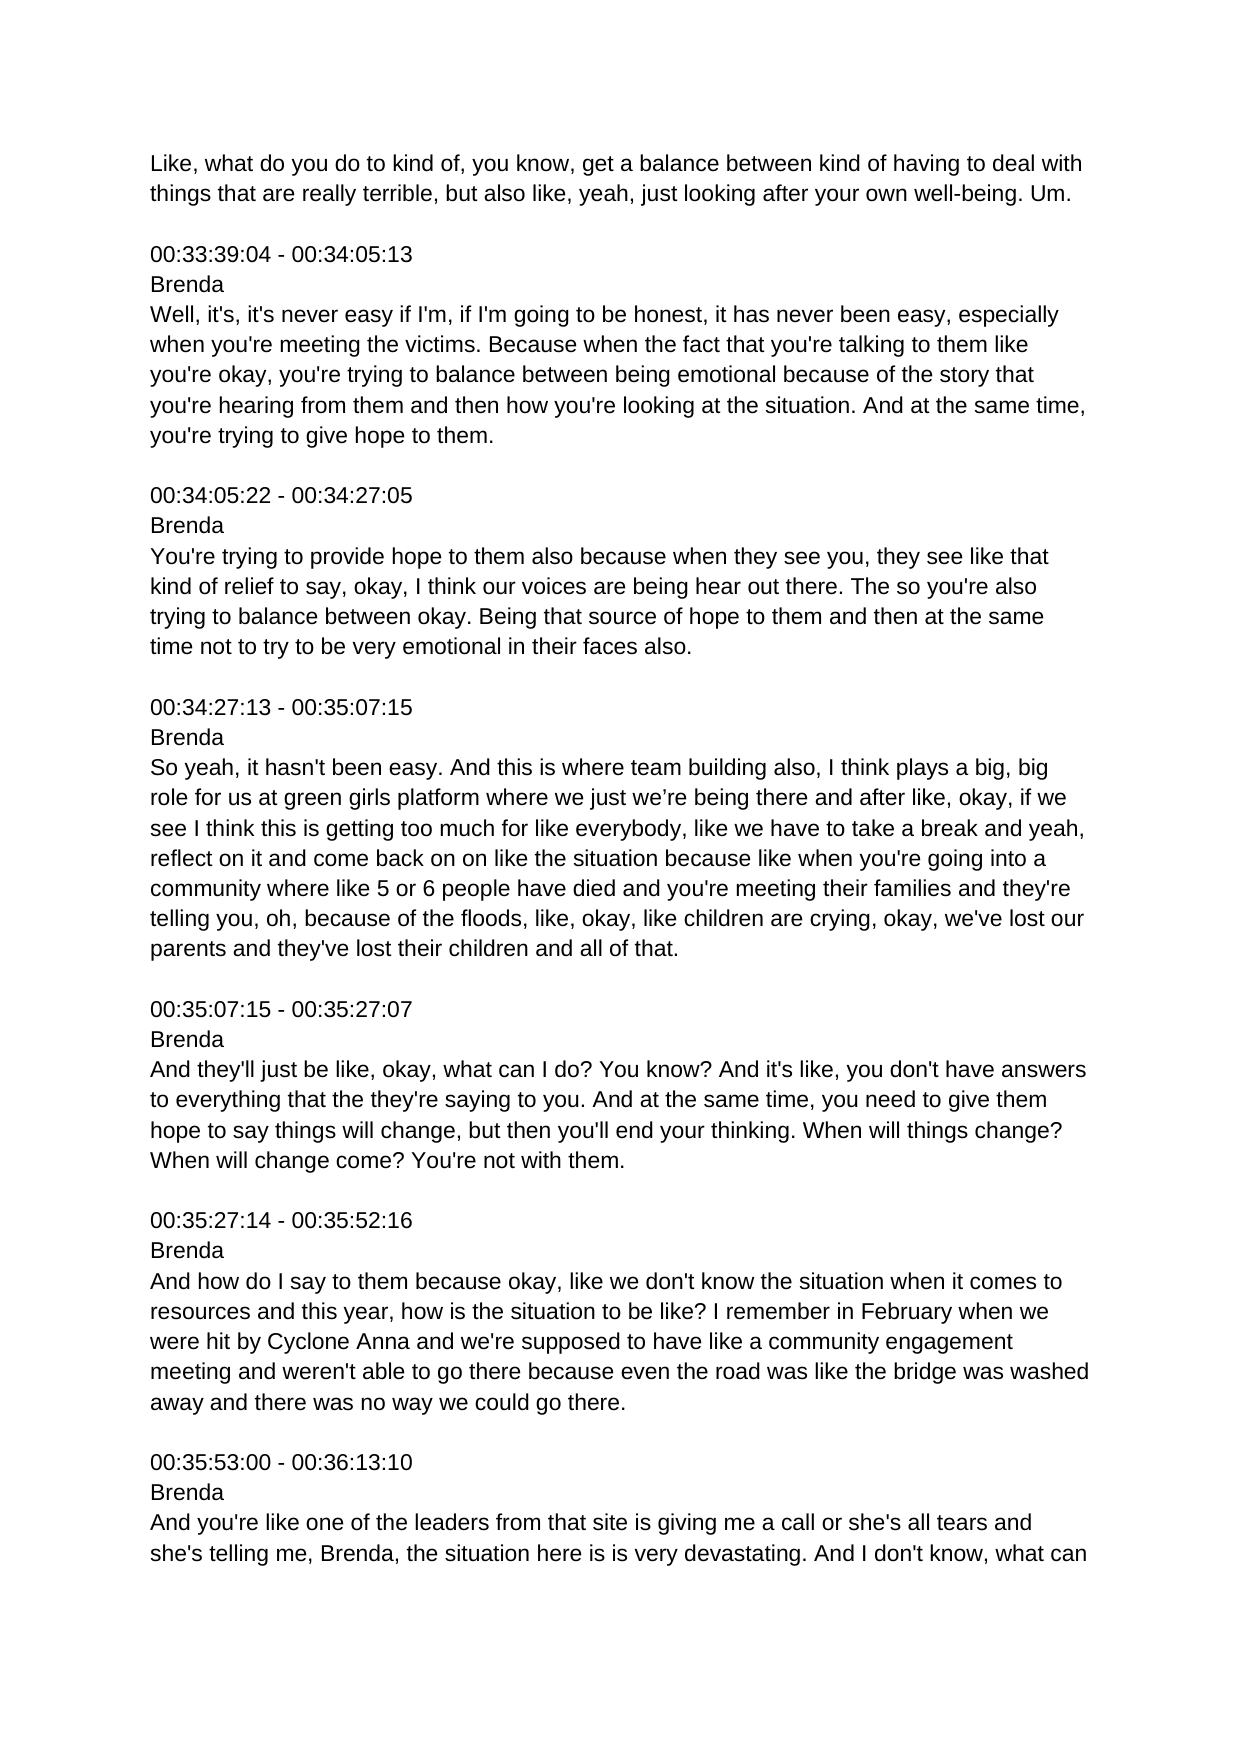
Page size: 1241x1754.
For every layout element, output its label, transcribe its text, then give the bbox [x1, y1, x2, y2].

text 00:33:39:04 - 00:34:05:13 [150, 241, 1090, 267]
text And they'll just be like, okay, what can I do? You know? And it's like, you don't have answers to everything that the they're saying to you. And at the same time, you need to give them hope to say things will change, but then you'll end your thinking. When will things change? When will change come? You're not with them. [150, 1056, 1090, 1173]
text 00:35:07:15 - 00:35:27:07 [150, 996, 1090, 1022]
text Brenda [150, 512, 1090, 539]
text 00:35:53:00 - 00:36:13:10 [150, 1449, 1090, 1475]
text Brenda [150, 1026, 1090, 1052]
text Like, what do you do to kind of, you know, get a balance between kind of having to deal with things that are really terrible, but also like, yeah, just looking after your own well-being. Um. [150, 150, 1090, 207]
text Brenda [150, 271, 1090, 297]
text 00:34:27:13 - 00:35:07:15 [150, 694, 1090, 720]
text 00:35:27:14 - 00:35:52:16 [150, 1207, 1090, 1234]
text Well, it's, it's never easy if I'm, if I'm going to be honest, it has never been easy, especially when you're meeting the victims. Because when the fact that you're talking to them like you're okay, you're trying to balance between being emotional because of the story that you're hearing from them and then how you're looking at the situation. And at the same time, you're trying to give hope to them. [150, 301, 1090, 448]
text And how do I say to them because okay, like we don't know the situation when it comes to resources and this year, how is the situation to be like? I remember in February when we were hit by Cyclone Anna and we're supposed to have like a community engagement meeting and weren't able to go there because even the road was like the bridge was washed away and there was no way we could go there. [150, 1268, 1090, 1415]
text 00:34:05:22 - 00:34:27:05 [150, 482, 1090, 509]
text Brenda [150, 724, 1090, 750]
text Brenda [150, 1479, 1090, 1506]
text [150, 1509, 1090, 1566]
text Brenda [150, 1237, 1090, 1264]
text You're trying to provide hope to them also because when they see you, they see like that kind of relief to say, okay, I think our voices are being hear out there. The so you're also trying to balance between okay. Being that source of hope to them and then at the same time not to try to be very emotional in their faces also. [150, 543, 1090, 660]
text So yeah, it hasn't been easy. And this is where team building also, I think plays a big, big role for us at green girls platform where we just we’re being there and after like, okay, if we see I think this is getting too much for like everybody, like we have to take a break and yeah, reflect on it and come back on on like the situation because like when you're going into a community where like 5 or 6 people have died and you're meeting their families and they're telling you, oh, because of the floods, like, okay, like children are crying, okay, we've lost our parents and they've lost their children and all of that. [150, 754, 1090, 962]
